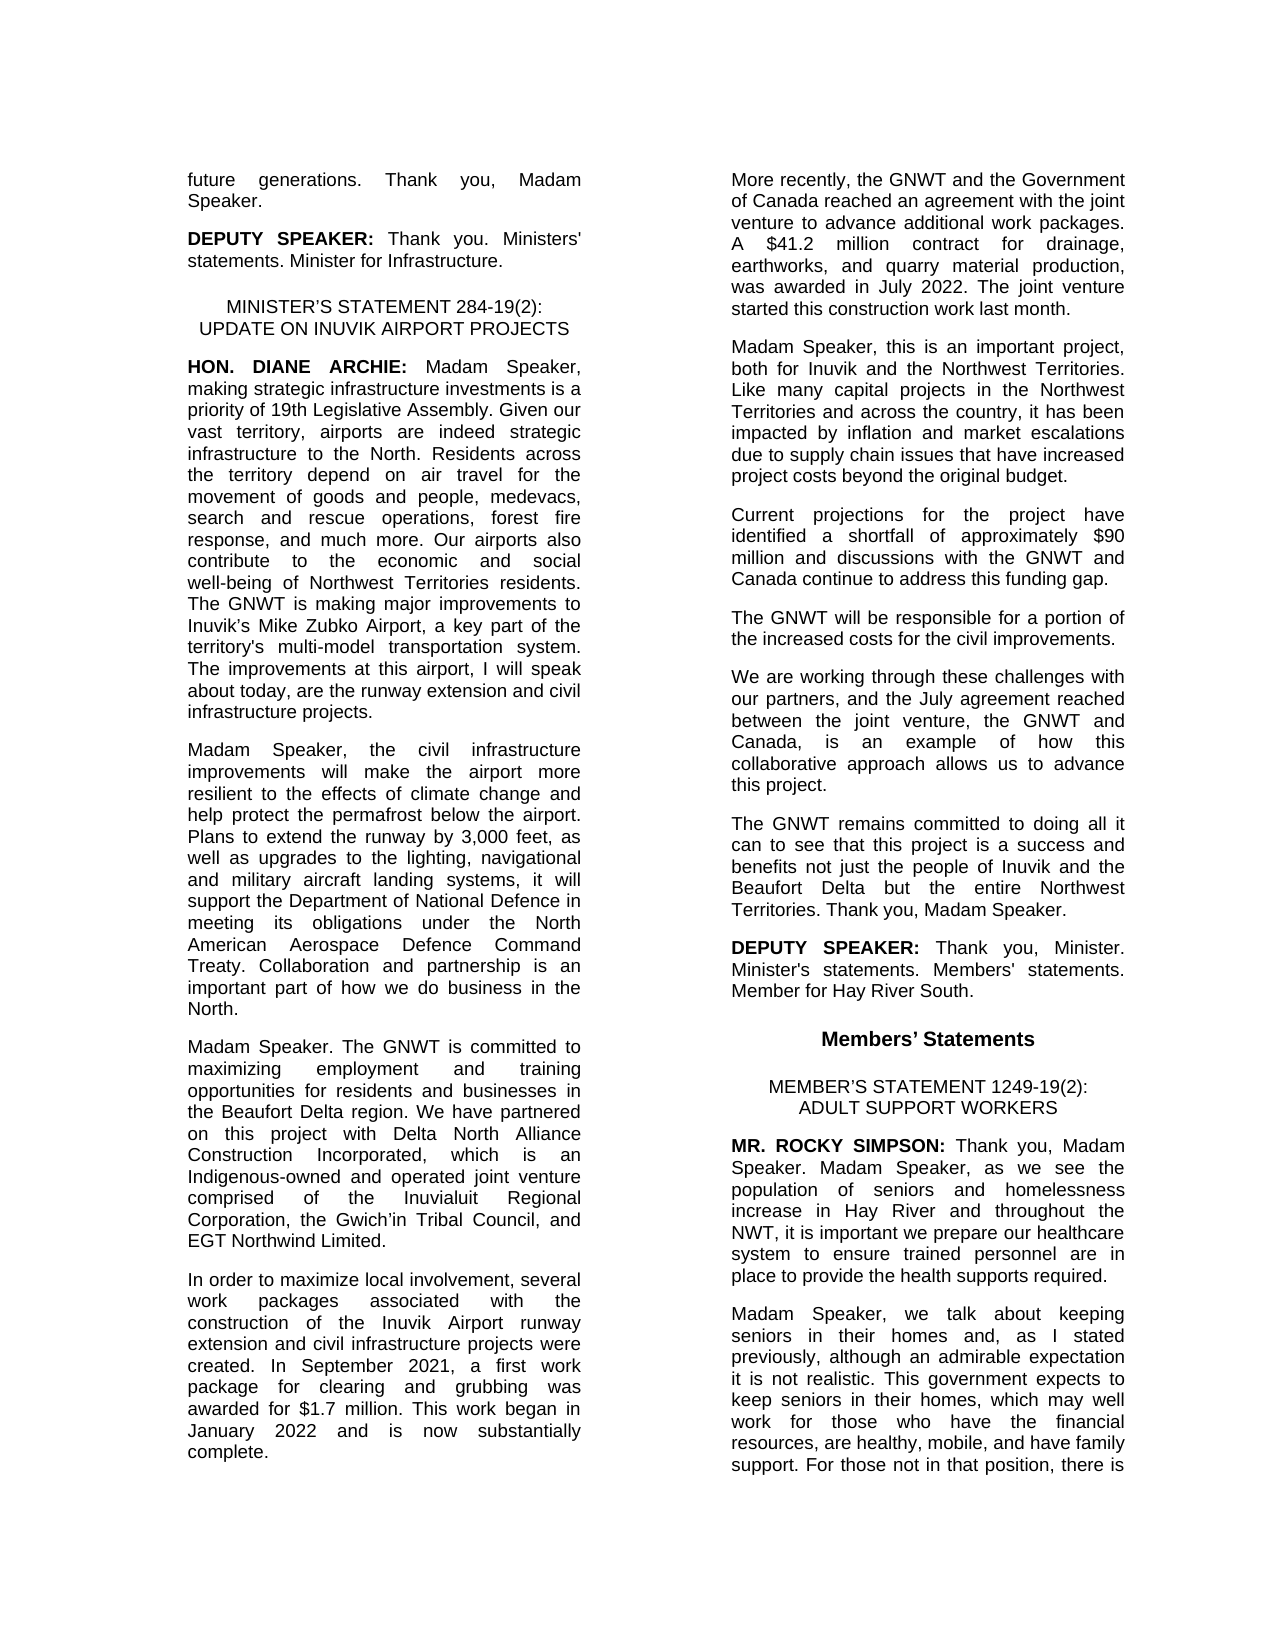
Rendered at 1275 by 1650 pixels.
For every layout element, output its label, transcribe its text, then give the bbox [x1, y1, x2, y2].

text The GNWT will be responsible for a portion of the increased costs for the civil improvements. [731, 606, 1125, 649]
text More recently, the GNWT and the Government of Canada reached an agreement with the joint venture to advance additional work packages. A $41.2 million contract for drainage, earthworks, and quarry material production, was awarded in July 2022. The joint venture started this construction work last month. [731, 168, 1125, 319]
text DEPUTY SPEAKER: Thank you, Minister. Minister's statements. Members' statements. Member for Hay River South. [731, 937, 1125, 1001]
text Current projections for the project have identified a shortfall of approximately $90 million and discussions with the GNWT and Canada continue to address this funding gap. [731, 503, 1125, 590]
subtitle Minister’s Statement 284-19(2): Update on Inuvik Airport Projects [187, 296, 581, 339]
subtitle Members’ Statements [731, 1026, 1125, 1050]
text Madam Speaker. The GNWT is committed to maximizing employment and training opportunities for residents and businesses in the Beaufort Delta region. We have partnered on this project with Delta North Alliance Construction Incorporated, which is an Indigenous-owned and operated joint venture comprised of the Inuvialuit Regional Corporation, the Gwich’in Tribal Council, and EGT Northwind Limited. [187, 1036, 581, 1252]
text We are working through these challenges with our partners, and the July agreement reached between the joint venture, the GNWT and Canada, is an example of how this collaborative approach allows us to advance this project. [731, 666, 1125, 796]
text In order to maximize local involvement, several work packages associated with the construction of the Inuvik Airport runway extension and civil infrastructure projects were created. In September 2021, a first work package for clearing and grubbing was awarded for $1.7 million. This work began in January 2022 and is now substantially complete. [187, 1268, 581, 1463]
text Madam Speaker, this is an important project, both for Inuvik and the Northwest Territories. Like many capital projects in the Northwest Territories and across the country, it has been impacted by inflation and market escalations due to supply chain issues that have increased project costs beyond the original budget. [731, 336, 1125, 487]
text Madam Speaker, the civil infrastructure improvements will make the airport more resilient to the effects of climate change and help protect the permafrost below the airport. Plans to extend the runway by 3,000 feet, as well as upgrades to the lighting, navigational and military aircraft landing systems, it will support the Department of National Defence in meeting its obligations under the North American Aerospace Defence Command Treaty. Collaboration and partnership is an important part of how we do business in the North. [187, 739, 581, 1019]
subtitle Member’s Statement 1249-19(2): Adult Support Workers [731, 1075, 1125, 1118]
text MR. ROCKY SIMPSON: Thank you, Madam Speaker. Madam Speaker, as we see the population of seniors and homelessness increase in Hay River and throughout the NWT, it is important we prepare our healthcare system to ensure trained personnel are in place to provide the health supports required. [731, 1135, 1125, 1286]
text DEPUTY SPEAKER: Thank you. Ministers' statements. Minister for Infrastructure. [187, 228, 581, 271]
text HON. DIANE ARCHIE: Madam Speaker, making strategic infrastructure investments is a priority of 19th Legislative Assembly. Given our vast territory, airports are indeed strategic infrastructure to the North. Residents across the territory depend on air travel for the movement of goods and people, medevacs, search and rescue operations, forest fire response, and much more. Our airports also contribute to the economic and social well-being of Northwest Territories residents. The GNWT is making major improvements to Inuvik’s Mike Zubko Airport, a key part of the territory's multi-model transportation system. The improvements at this airport, I will speak about today, are the runway extension and civil infrastructure projects. [187, 356, 581, 723]
text The GNWT remains committed to doing all it can to see that this project is a success and benefits not just the people of Inuvik and the Beaufort Delta but the entire Northwest Territories. Thank you, Madam Speaker. [731, 812, 1125, 920]
